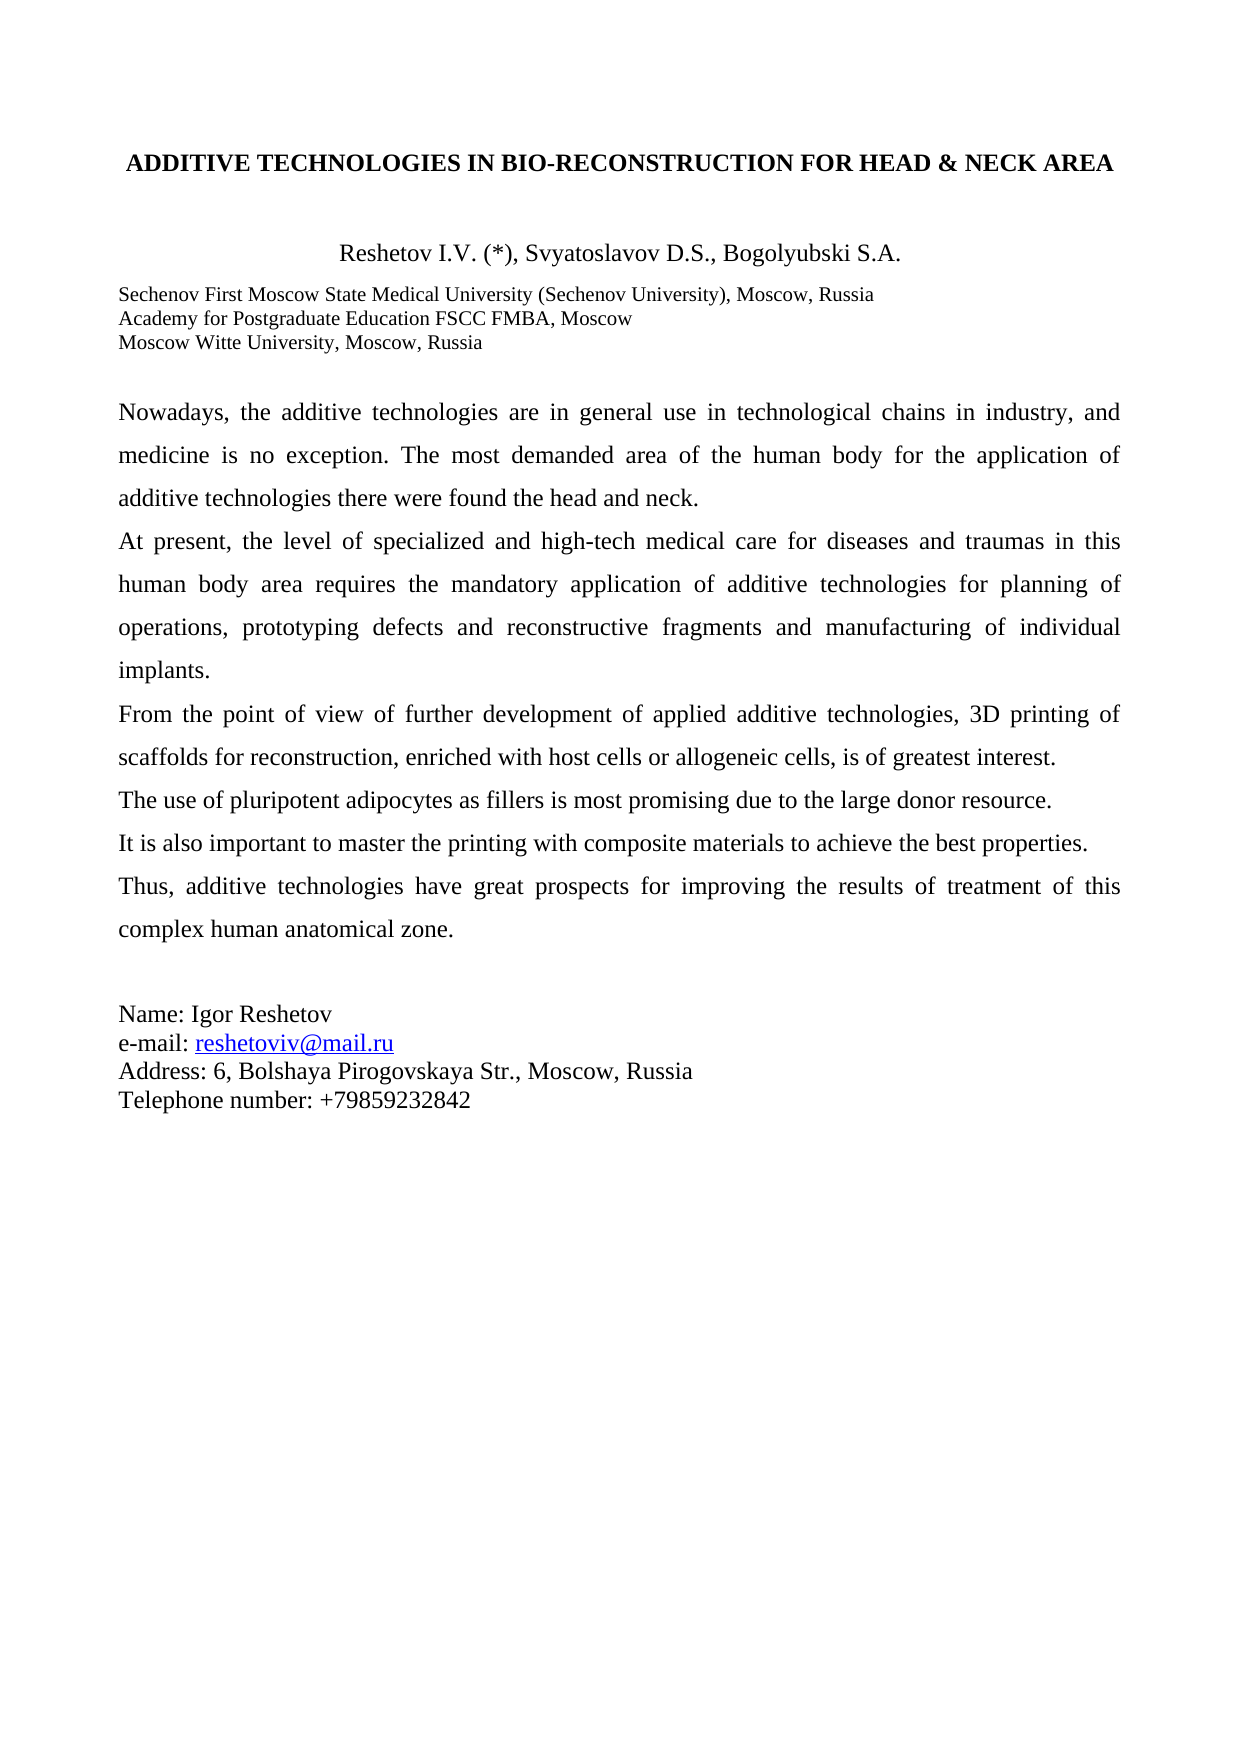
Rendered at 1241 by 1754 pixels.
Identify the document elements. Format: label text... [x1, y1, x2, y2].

text Address: 6, Bolshaya Pirogovskaya Str., Moscow, Russia [118, 1056, 1122, 1085]
text Name: Igor Reshetov [118, 999, 1122, 1028]
text It is also important to master the printing with composite materials to achieve the best properties. [118, 828, 1122, 857]
text Telephone number: +79859232842 [118, 1085, 1122, 1114]
text Moscow Witte University, Moscow, Russia [118, 330, 1122, 354]
text At present, the level of specialized and high-tech medical care for diseases and traumas in this human body area requires the mandatory application of additive technologies for planning of operations, prototyping defects and reconstructive fragments and manufacturing of individual implants. [118, 526, 1122, 684]
text Thus, additive technologies have great prospects for improving the results of treatment of this complex human anatomical zone. [118, 871, 1122, 943]
text Reshetov I.V. (*), Svyatoslavov D.S., Bogolyubski S.A. [118, 238, 1122, 267]
text Sechenov First Moscow State Medical University (Sechenov University), Moscow, Russia [118, 282, 1122, 306]
text e-mail: reshetoviv@mail.ru [118, 1028, 1122, 1056]
text The use of pluripotent adipocytes as fillers is most promising due to the large donor resource. [118, 785, 1122, 814]
text Academy for Postgraduate Education FSCC FMBA, Moscow [118, 306, 1122, 330]
text From the point of view of further development of applied additive technologies, 3D printing of scaffolds for reconstruction, enriched with host cells or allogeneic cells, is of greatest interest. [118, 699, 1122, 771]
text ADDITIVE TECHNOLOGIES IN BIO-RECONSTRUCTION FOR HEAD & NECK AREA [118, 148, 1122, 176]
text Nowadays, the additive technologies are in general use in technological chains in industry, and medicine is no exception. The most demanded area of the human body for the application of additive technologies there were found the head and neck. [118, 397, 1122, 512]
